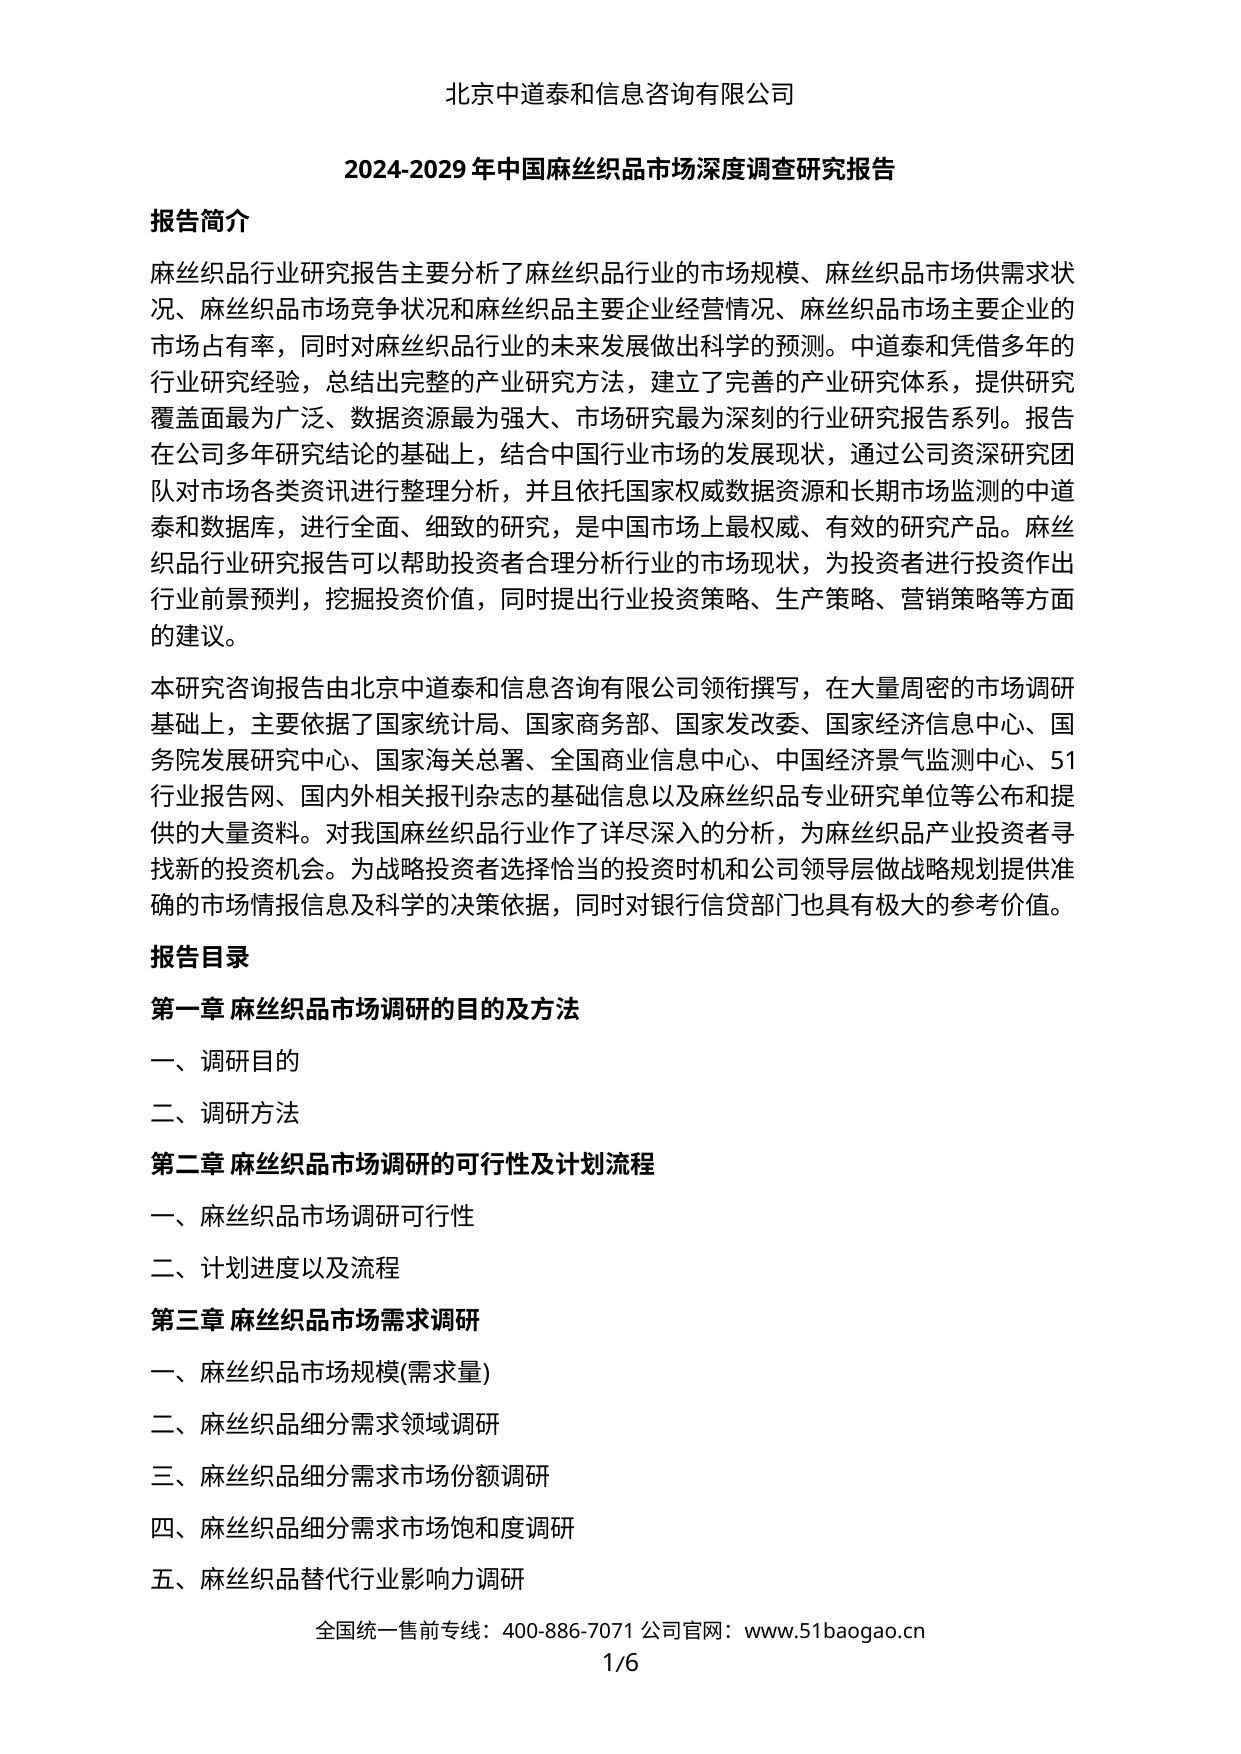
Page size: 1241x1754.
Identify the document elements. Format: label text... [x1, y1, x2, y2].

text 三、麻丝织品细分需求市场份额调研 [150, 1456, 1090, 1492]
text 四、麻丝织品细分需求市场饱和度调研 [150, 1508, 1090, 1544]
text 麻丝织品行业研究报告主要分析了麻丝织品行业的市场规模、麻丝织品市场供需求状况、麻丝织品市场竞争状况和麻丝织品主要企业经营情况、麻丝织品市场主要企业的市场占有率，同时对麻丝织品行业的未来发展做出科学的预测。中道泰和凭借多年的行业研究经验，总结出完整的产业研究方法，建立了完善的产业研究体系，提供研究覆盖面最为广泛、数据资源最为强大、市场研究最为深刻的行业研究报告系列。报告在公司多年研究结论的基础上，结合中国行业市场的发展现状，通过公司资深研究团队对市场各类资讯进行整理分析，并且依托国家权威数据资源和长期市场监测的中道泰和数据库，进行全面、细致的研究，是中国市场上最权威、有效的研究产品。麻丝织品行业研究报告可以帮助投资者合理分析行业的市场现状，为投资者进行投资作出行业前景预判，挖掘投资价值，同时提出行业投资策略、生产策略、营销策略等方面的建议。 [150, 254, 1090, 652]
text 一、麻丝织品市场调研可行性 [150, 1197, 1090, 1233]
text 第三章 麻丝织品市场需求调研 [150, 1301, 1090, 1337]
text 二、麻丝织品细分需求领域调研 [150, 1404, 1090, 1441]
text 报告简介 [150, 202, 1090, 238]
text 一、调研目的 [150, 1041, 1090, 1077]
text 二、计划进度以及流程 [150, 1249, 1090, 1285]
text 第二章 麻丝织品市场调研的可行性及计划流程 [150, 1145, 1090, 1181]
text 2024-2029年中国麻丝织品市场深度调查研究报告 [150, 150, 1090, 186]
text 二、调研方法 [150, 1093, 1090, 1129]
text 五、麻丝织品替代行业影响力调研 [150, 1560, 1090, 1596]
text 一、麻丝织品市场规模(需求量) [150, 1352, 1090, 1389]
text 第一章 麻丝织品市场调研的目的及方法 [150, 989, 1090, 1026]
text 报告目录 [150, 937, 1090, 974]
text 本研究咨询报告由北京中道泰和信息咨询有限公司领衔撰写，在大量周密的市场调研基础上，主要依据了国家统计局、国家商务部、国家发改委、国家经济信息中心、国务院发展研究中心、国家海关总署、全国商业信息中心、中国经济景气监测中心、51行业报告网、国内外相关报刊杂志的基础信息以及麻丝织品专业研究单位等公布和提供的大量资料。对我国麻丝织品行业作了详尽深入的分析，为麻丝织品产业投资者寻找新的投资机会。为战略投资者选择恰当的投资时机和公司领导层做战略规划提供准确的市场情报信息及科学的决策依据，同时对银行信贷部门也具有极大的参考价值。 [150, 668, 1090, 922]
